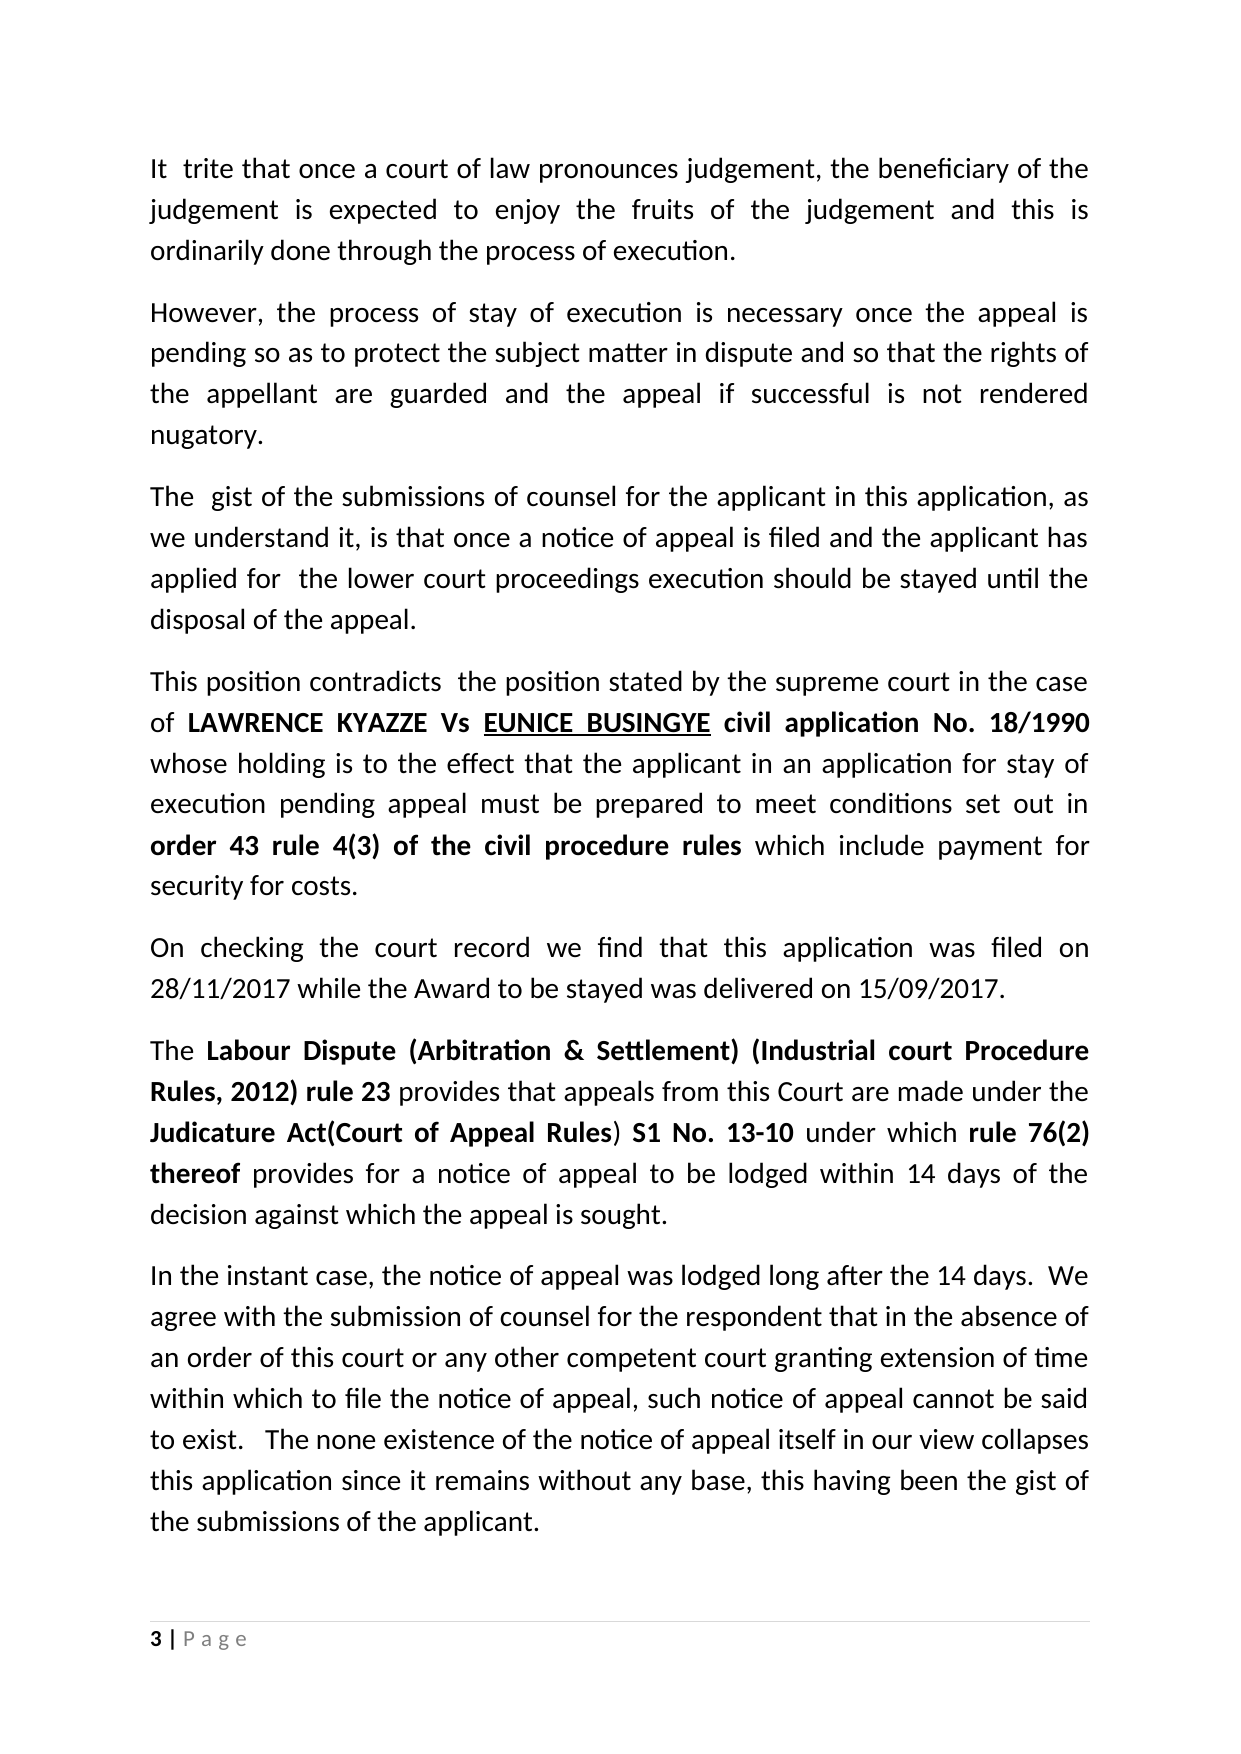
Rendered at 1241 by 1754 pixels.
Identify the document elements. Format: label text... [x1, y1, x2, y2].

text The Labour Dispute (Arbitration & Settlement) (Industrial court Procedure Rules, 2012) rule 23 provides that appeals from this Court are made under the Judicature Act(Court of Appeal Rules) S1 No. 13-10 under which rule 76(2) thereof provides for a notice of appeal to be lodged within 14 days of the decision against which the appeal is sought. [150, 1032, 1090, 1231]
text On checking the court record we find that this application was filed on 28/11/2017 while the Award to be stayed was delivered on 15/09/2017. [150, 929, 1090, 1006]
text The gist of the submissions of counsel for the applicant in this application, as we understand it, is that once a notice of appeal is filed and the applicant has applied for the lower court proceedings execution should be stayed until the disposal of the appeal. [150, 478, 1090, 637]
text In the instant case, the notice of appeal was lodged long after the 14 days. We agree with the submission of counsel for the respondent that in the absence of an order of this court or any other competent court granting extension of time within which to file the notice of appeal, such notice of appeal cannot be said to exist. The none existence of the notice of appeal itself in our view collapses this application since it remains without any base, this having been the gist of the submissions of the applicant. [150, 1257, 1090, 1539]
text However, the process of stay of execution is necessary once the appeal is pending so as to protect the subject matter in dispute and so that the rights of the appellant are guarded and the appeal if successful is not rendered nugatory. [150, 294, 1090, 452]
text It trite that once a court of law pronounces judgement, the beneficiary of the judgement is expected to enjoy the fruits of the judgement and this is ordinarily done through the process of execution. [150, 150, 1090, 267]
text This position contradicts the position stated by the supreme court in the case of LAWRENCE KYAZZE Vs EUNICE BUSINGYE civil application No. 18/1990 whose holding is to the effect that the applicant in an application for stay of execution pending appeal must be prepared to meet conditions set out in order 43 rule 4(3) of the civil procedure rules which include payment for security for costs. [150, 663, 1090, 903]
